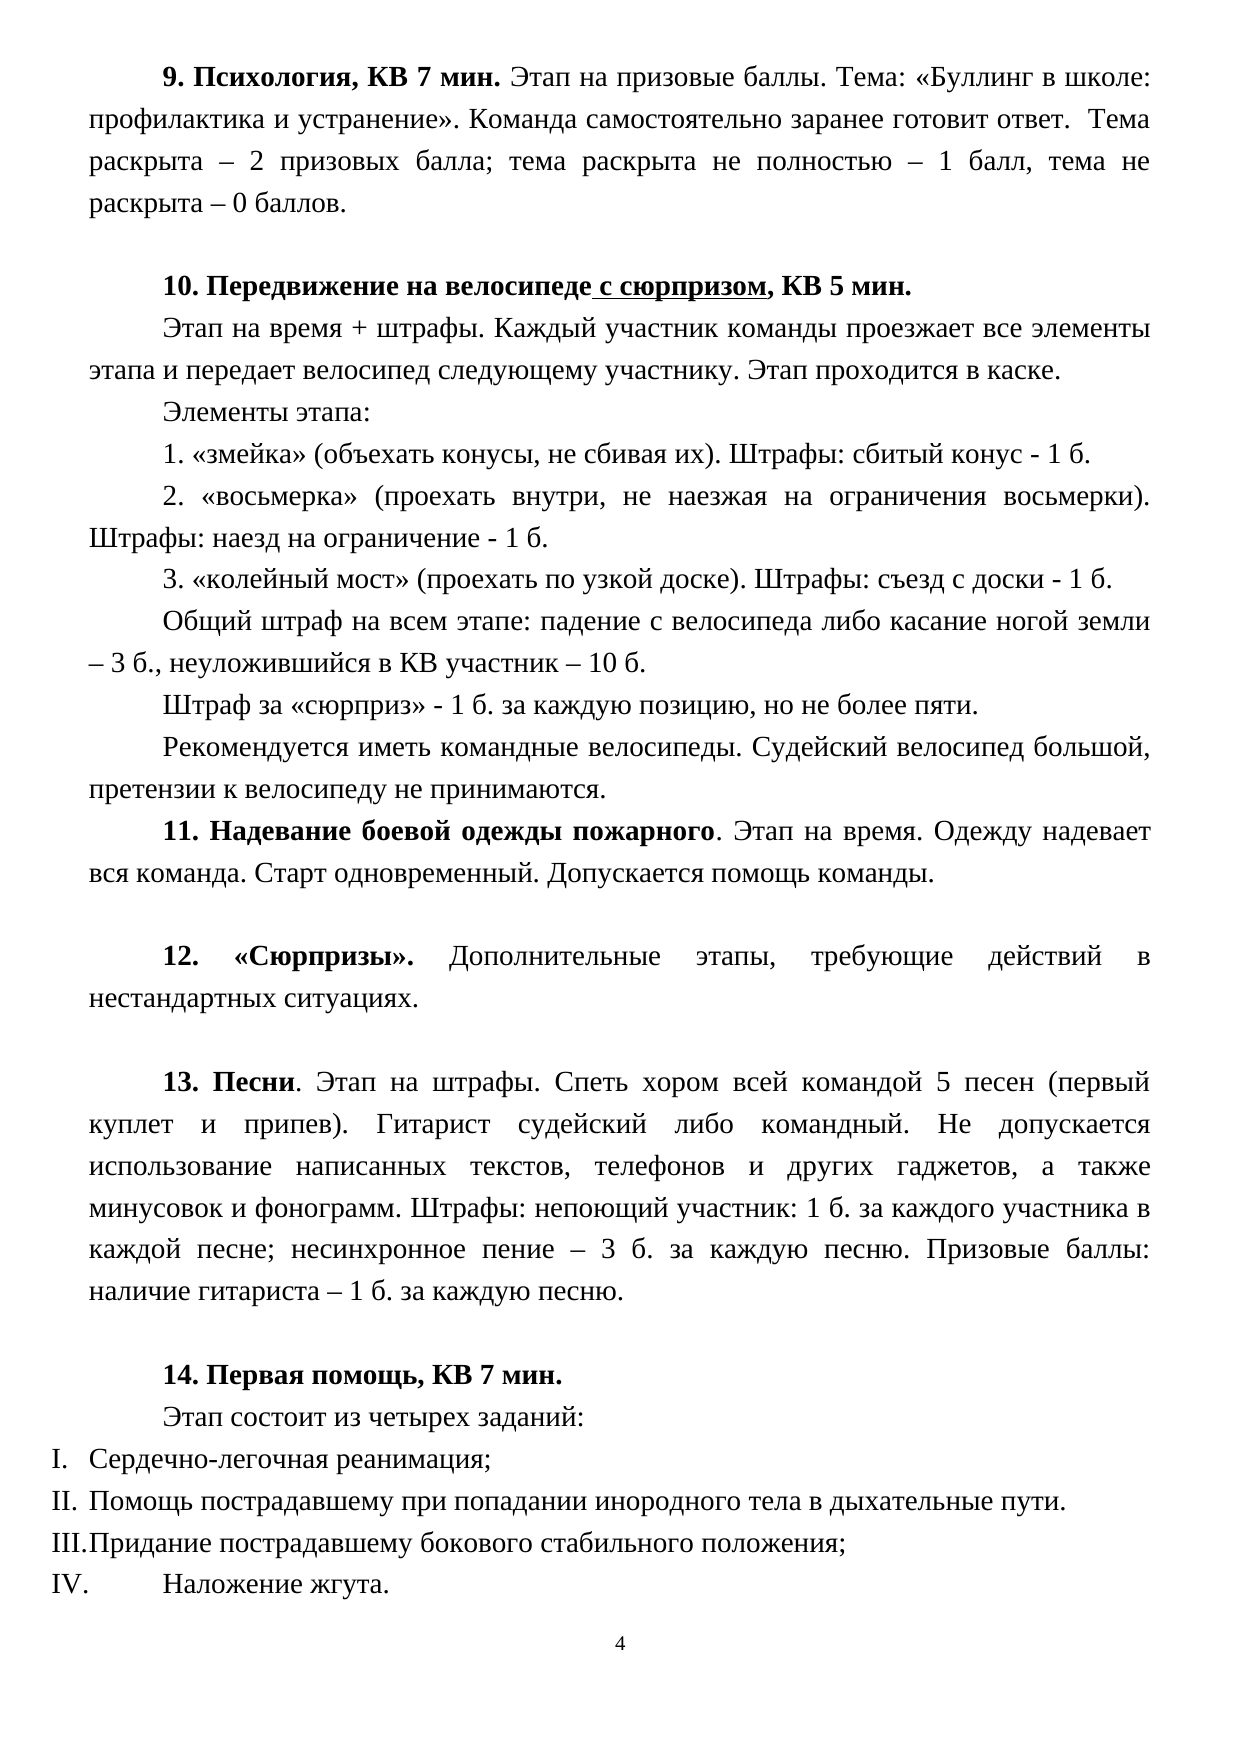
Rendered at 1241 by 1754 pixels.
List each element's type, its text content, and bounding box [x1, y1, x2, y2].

text 13. Песни. Этап на штрафы. Спеть хором всей командой 5 песен (первый куплет и припев). Гитарист судейский либо командный. Не допускается использование написанных текстов, телефонов и других гаджетов, а также минусовок и фонограмм. Штрафы: непоющий участник: 1 б. за каждого участника в каждой песне; несинхронное пение – 3 б. за каждую песню. Призовые баллы: наличие гитариста – 1 б. за каждую песню. [89, 1064, 1152, 1307]
text 1. «змейка» (объехать конусы, не сбивая их). Штрафы: сбитый конус - 1 б. [89, 436, 1152, 469]
list Сердечно-легочная реанимация; [51, 1441, 1152, 1474]
text Элементы этапа: [89, 394, 1152, 428]
text 10. Передвижение на велосипеде с сюрпризом, КВ 5 мин. [89, 268, 1152, 302]
text 3. «колейный мост» (проехать по узкой доске). Штрафы: съезд с доски - 1 б. [89, 562, 1152, 595]
list Придание пострадавшему бокового стабильного положения; [51, 1525, 1152, 1558]
text Штраф за «сюрприз» - 1 б. за каждую позицию, но не более пяти. [89, 687, 1152, 721]
text Рекомендуется иметь командные велосипеды. Судейский велосипед большой, претензии к велосипеду не принимаются. [89, 729, 1152, 804]
text Этап на время + штрафы. Каждый участник команды проезжает все элементы этапа и передает велосипед следующему участнику. Этап проходится в каске. [89, 310, 1152, 386]
text 12. «Сюрпризы». Дополнительные этапы, требующие действий в нестандартных ситуациях. [89, 938, 1152, 1014]
list Наложение жгута. [51, 1567, 1152, 1600]
text 2. «восьмерка» (проехать внутри, не наезжая на ограничения восьмерки). Штрафы: наезд на ограничение - 1 б. [89, 478, 1152, 553]
text 11. Надевание боевой одежды пожарного. Этап на время. Одежду надевает вся команда. Старт одновременный. Допускается помощь команды. [89, 813, 1152, 888]
text 14. Первая помощь, КВ 7 мин. [89, 1357, 1152, 1391]
text Этап состоит из четырех заданий: [89, 1399, 1152, 1433]
list Помощь пострадавшему при попадании инородного тела в дыхательные пути. [51, 1483, 1152, 1516]
text 9. Психология, КВ 7 мин. Этап на призовые баллы. Тема: «Буллинг в школе: профилактика и устранение». Команда самостоятельно заранее готовит ответ. Тема раскрыта – 2 призовых балла; тема раскрыта не полностью – 1 балл, тема не раскрыта – 0 баллов. [89, 59, 1152, 218]
text Общий штраф на всем этапе: падение с велосипеда либо касание ногой земли – 3 б., неуложившийся в КВ участник – 10 б. [89, 603, 1152, 679]
